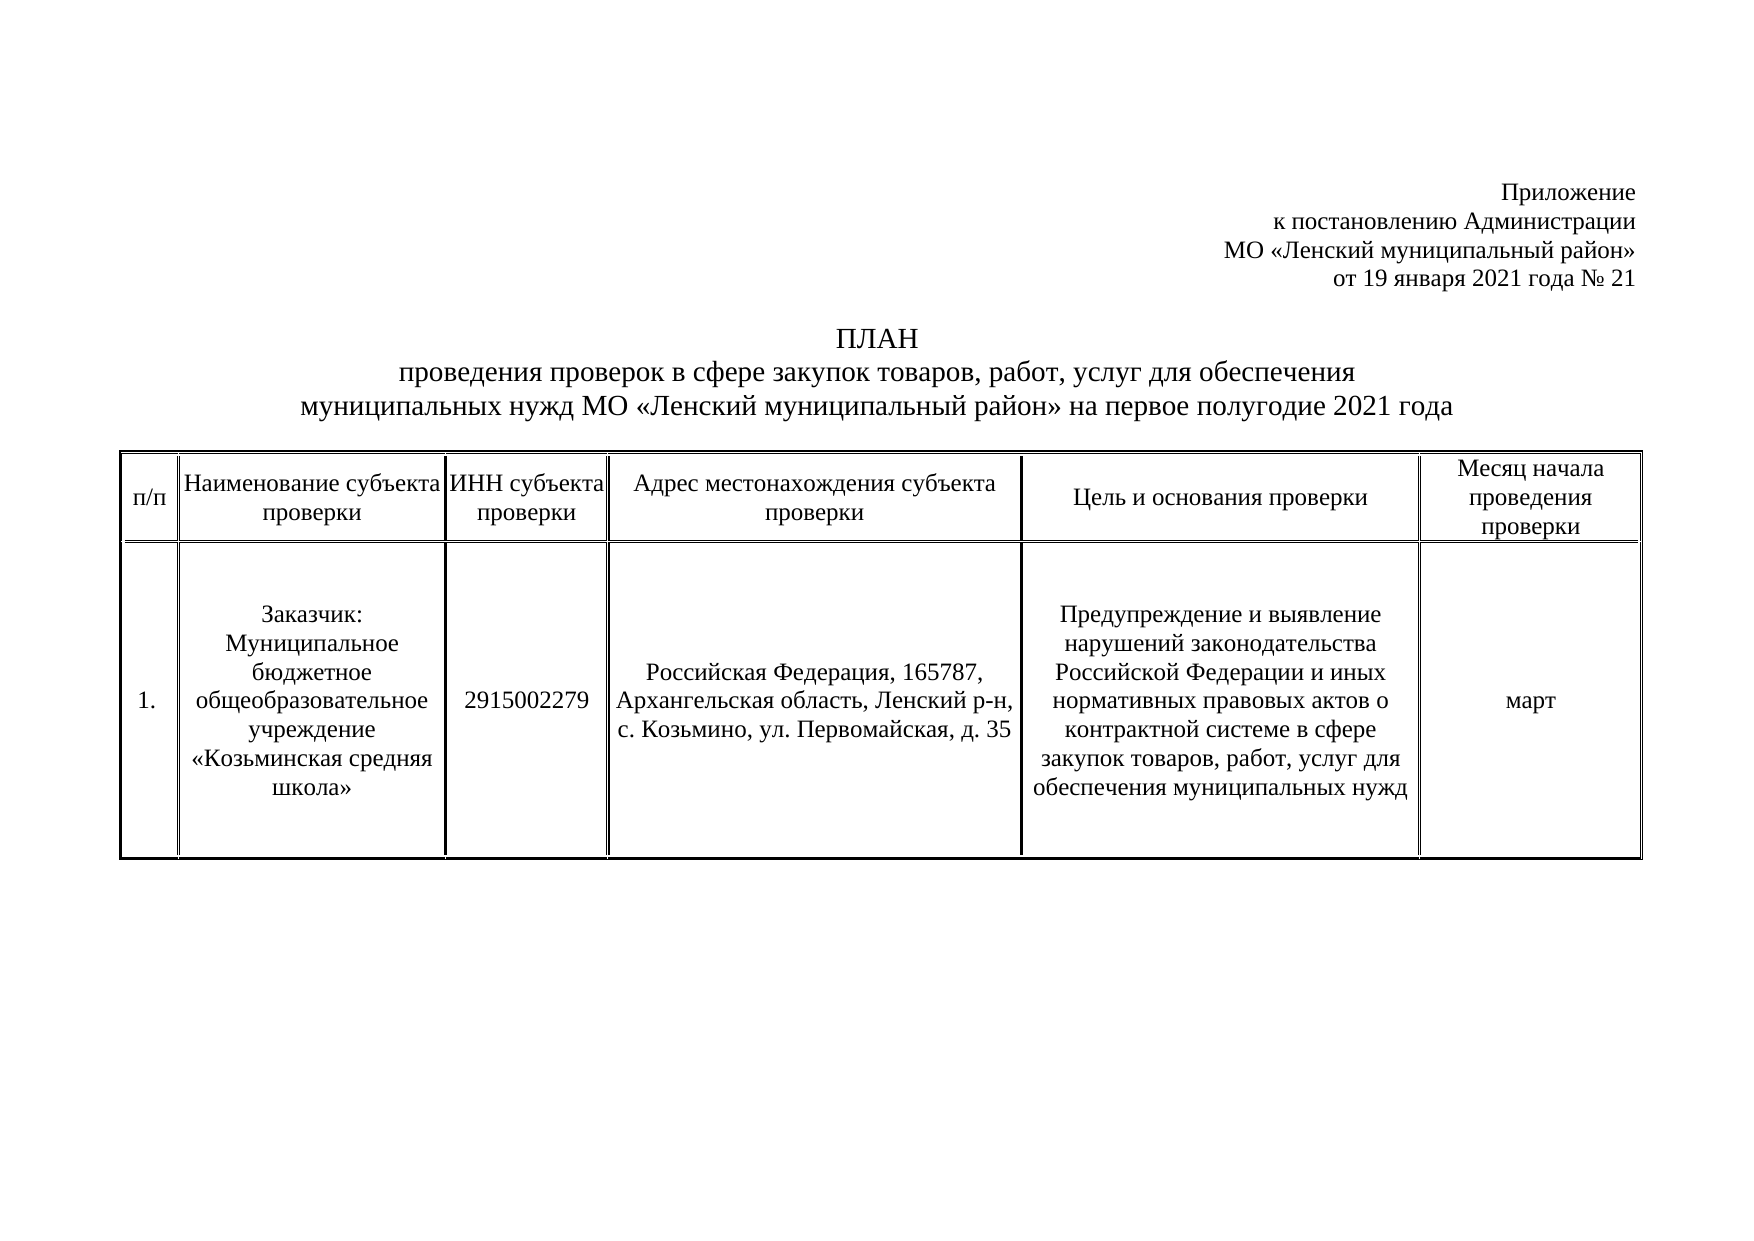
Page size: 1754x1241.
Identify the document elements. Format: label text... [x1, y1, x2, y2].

table_header п/п [122, 454, 178, 540]
table_cell 2915002279 [445, 540, 608, 857]
table_cell март [1420, 540, 1641, 857]
table_header Наименование субъекта проверки [179, 454, 445, 540]
table_header ИНН субъекта проверки [445, 452, 608, 540]
text муниципальных нужд МО «Ленский муниципальный район» на первое полугодие 2021 года [118, 388, 1636, 422]
table_header Адрес местонахождения субъекта проверки [608, 454, 1021, 540]
table_header Цель и основания проверки [1021, 454, 1420, 540]
text МО «Ленский муниципальный район» от 19 января 2021 года № 21 [118, 235, 1636, 292]
table_cell Российская Федерация, 165787, Архангельская область, Ленский р-н, с. Козьмино, ул. Первомайская, д. 35 [608, 543, 1021, 857]
table_cell [121, 540, 178, 857]
table_header Месяц начала проведения проверки [1420, 454, 1640, 540]
table_cell Заказчик: Муниципальное бюджетное общеобразовательное учреждение «Козьминская средняя школа» [179, 543, 445, 857]
table_cell Предупреждение и выявление нарушений законодательства Российской Федерации и иных нормативных правовых актов о контрактной системе в сфере закупок товаров, работ, услуг для обеспечения муниципальных нужд [1021, 543, 1420, 857]
text к постановлению Администрации [118, 206, 1636, 235]
text Приложение [118, 177, 1636, 206]
text ПЛАН проведения проверок в сфере закупок товаров, работ, услуг для обеспечения [118, 321, 1636, 388]
